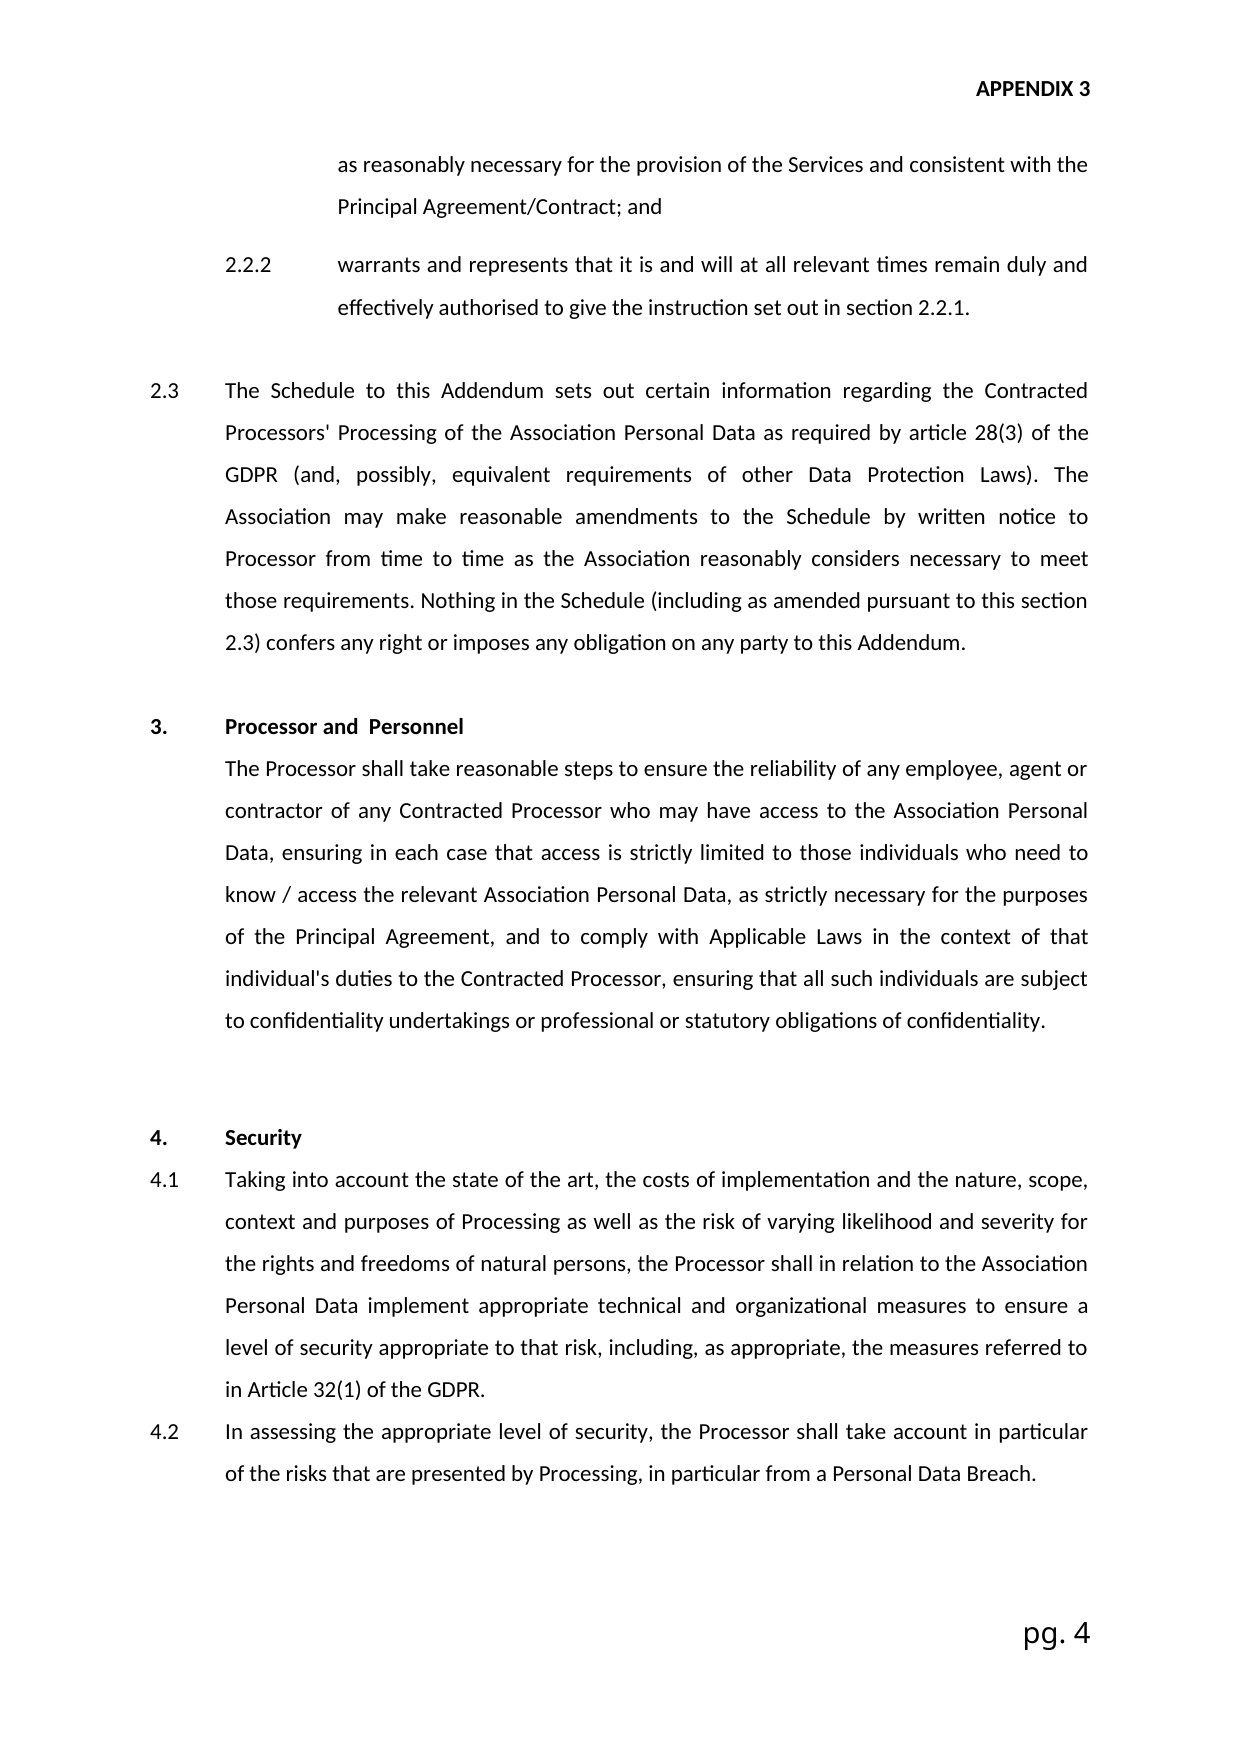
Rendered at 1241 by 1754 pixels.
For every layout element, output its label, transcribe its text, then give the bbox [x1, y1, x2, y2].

list Processor and Personnel [150, 712, 1090, 740]
list Taking into account the state of the art, the costs of implementation and the nature, scope, context and purposes of Processing as well as the risk of varying likelihood and severity for the rights and freedoms of natural persons, the Processor shall in relation to the Association Personal Data implement appropriate technical and organizational measures to ensure a level of security appropriate to that risk, including, as appropriate, the measures referred to in Article 32(1) of the GDPR. [150, 1166, 1090, 1403]
list The Schedule to this Addendum sets out certain information regarding the Contracted Processors' Processing of the Association Personal Data as required by article 28(3) of the GDPR (and, possibly, equivalent requirements of other Data Protection Laws). The Association may make reasonable amendments to the Schedule by written notice to Processor from time to time as the Association reasonably considers necessary to meet those requirements. Nothing in the Schedule (including as amended pursuant to this section 2.3) confers any right or imposes any obligation on any party to this Addendum. [150, 377, 1090, 656]
list Security [150, 1123, 1090, 1152]
list warrants and represents that it is and will at all relevant times remain duly and effectively authorised to give the instruction set out in section 2.2.1. [225, 251, 1090, 321]
text The Processor shall take reasonable steps to ensure the reliability of any employee, agent or contractor of any Contracted Processor who may have access to the Association Personal Data, ensuring in each case that access is strictly limited to those individuals who need to know / access the relevant Association Personal Data, as strictly necessary for the purposes of the Principal Agreement, and to comply with Applicable Laws in the context of that individual's duties to the Contracted Processor, ensuring that all such individuals are subject to confidentiality undertakings or professional or statutory obligations of confidentiality. [225, 754, 1090, 1034]
list In assessing the appropriate level of security, the Processor shall take account in particular of the risks that are presented by Processing, in particular from a Personal Data Breach. [150, 1417, 1090, 1487]
text as reasonably necessary for the provision of the Services and consistent with the Principal Agreement/Contract; and [337, 150, 1090, 220]
